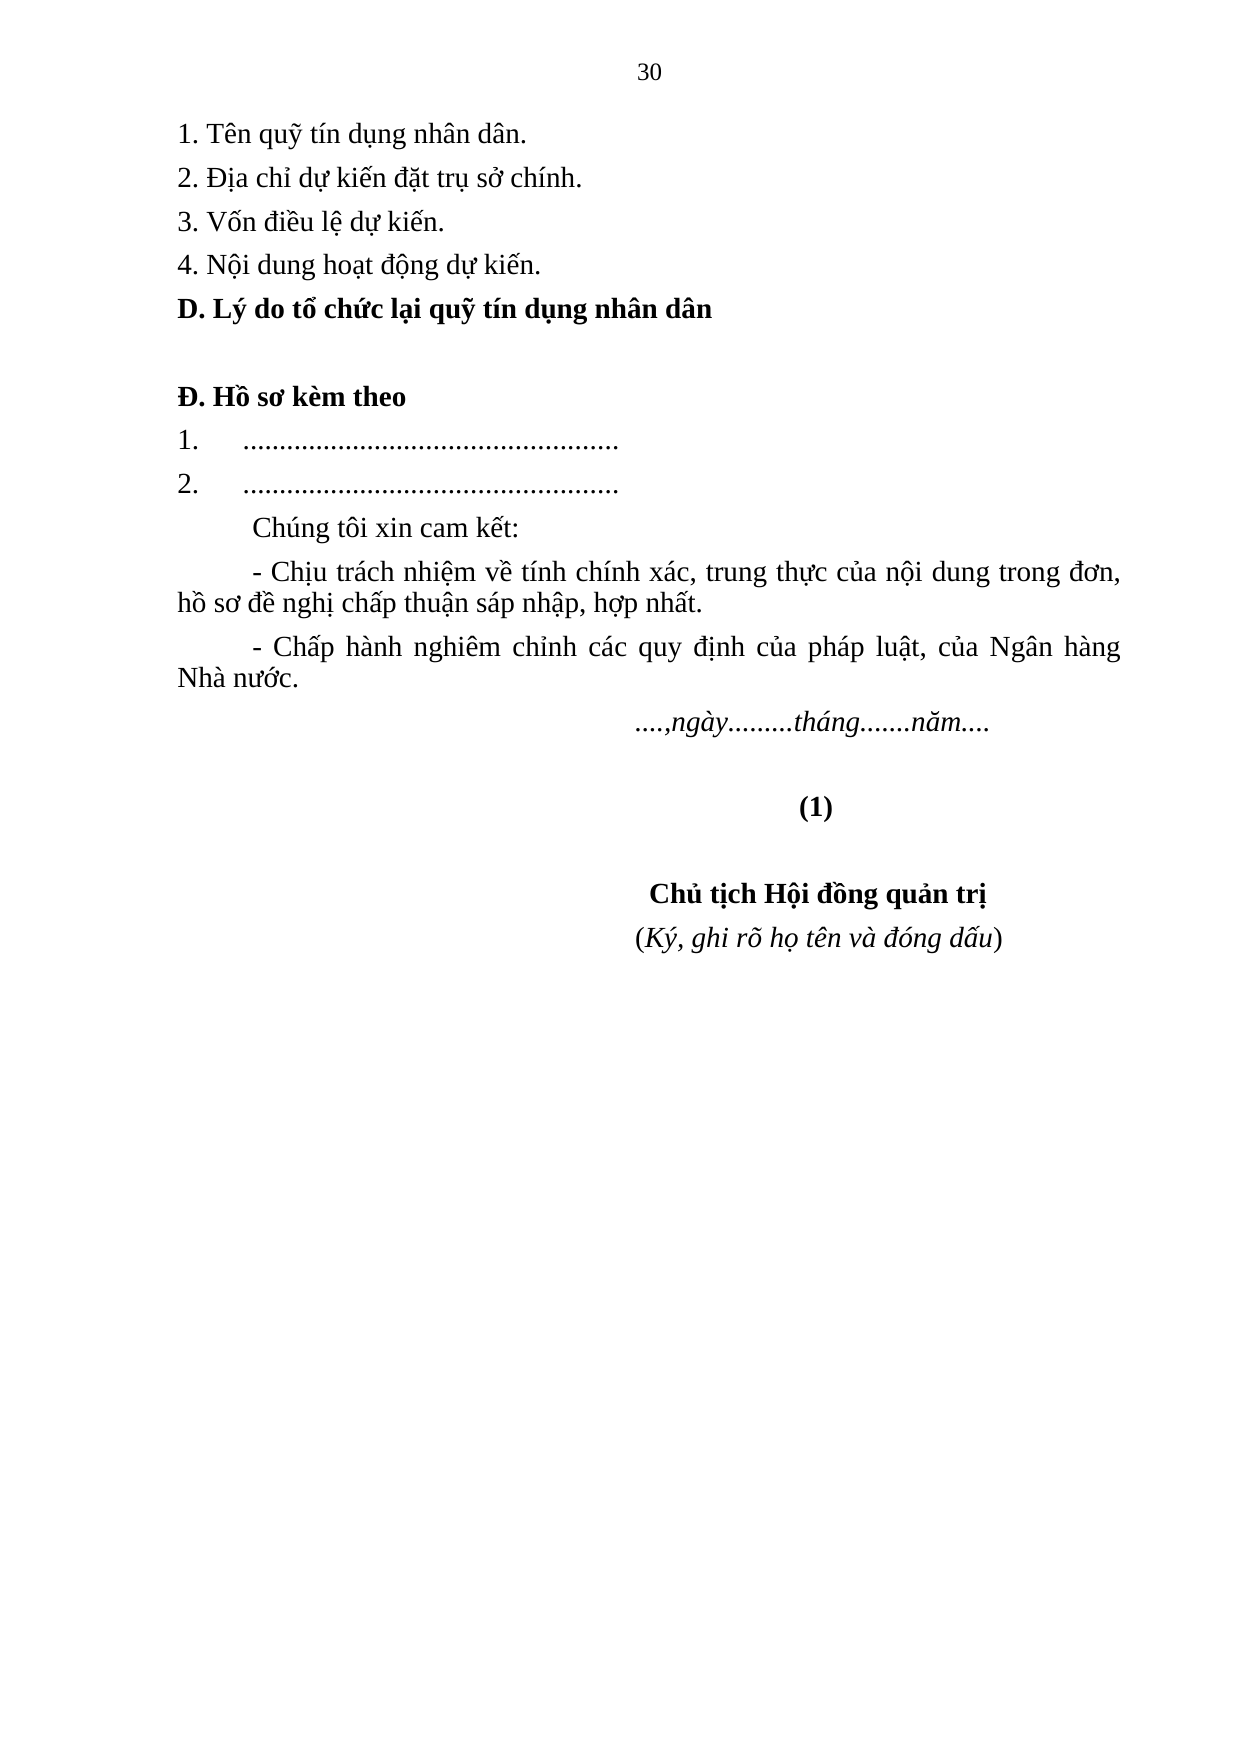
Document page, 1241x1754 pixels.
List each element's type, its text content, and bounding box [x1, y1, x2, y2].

text 1. [177, 425, 1122, 456]
text Đ. Hồ sơ kèm theo [177, 381, 1122, 412]
text 4. Nội dung hoạt động dự kiến. [177, 250, 1122, 281]
text - Chịu trách nhiệm về tính chính xác, trung thực của nội dung trong đơn, hồ sơ đề nghị chấp thuận sáp nhập, hợp nhất. [177, 556, 1122, 618]
text Chủ tịch Hội đồng quản trị [177, 878, 1122, 910]
text ....,ngày.........tháng.......năm.... [177, 706, 1122, 737]
text (Ký, ghi rõ họ tên và đóng dấu) [177, 922, 1122, 953]
text Chúng tôi xin cam kết: [177, 512, 1122, 543]
text (1) [177, 791, 1122, 822]
text D. Lý do tổ chức lại quỹ tín dụng nhân dân [177, 293, 1122, 325]
text 1. Tên quỹ tín dụng nhân dân. [177, 118, 1122, 150]
text 3. Vốn điều lệ dự kiến. [177, 206, 1122, 237]
text - Chấp hành nghiêm chỉnh các quy định của pháp luật, của Ngân hàng Nhà nước. [177, 631, 1122, 693]
text 2. [177, 468, 1122, 500]
text 2. Địa chỉ dự kiến đặt trụ sở chính. [177, 162, 1122, 193]
